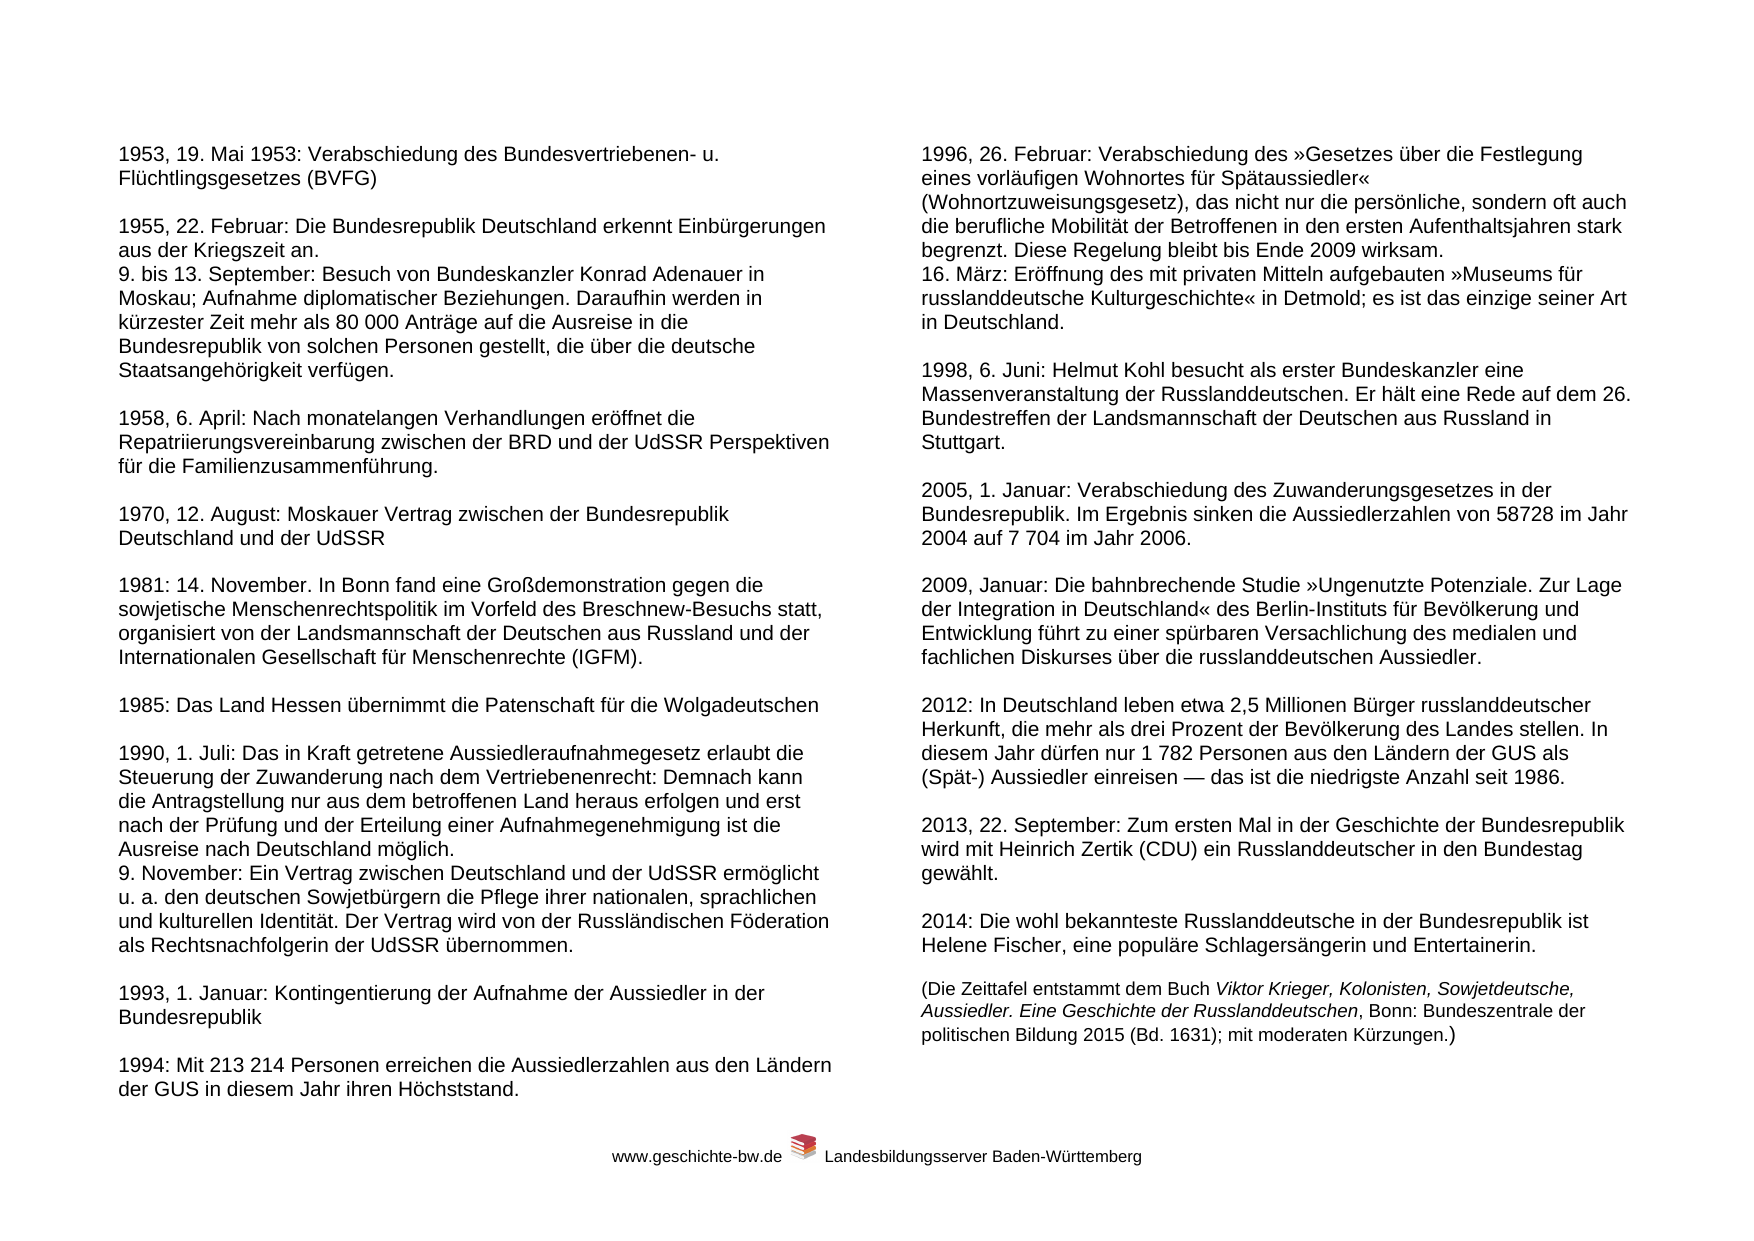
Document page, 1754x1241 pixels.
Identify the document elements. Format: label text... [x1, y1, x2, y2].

text 1985: Das Land Hessen übernimmt die Patenschaft für die Wolgadeutschen [118, 693, 833, 717]
text 1958, 6. April: Nach monatelangen Verhandlungen eröffnet die Repatriierungsvereinbarung zwischen der BRD und der UdSSR Perspektiven für die Familienzusammenführung. [118, 406, 833, 477]
text 16. März: Eröffnung des mit privaten Mitteln aufgebauten »Museums für russlanddeutsche Kulturgeschichte« in Detmold; es ist das einzige seiner Art in Deutschland. [921, 262, 1636, 334]
text 2013, 22. September: Zum ersten Mal in der Geschichte der Bundesrepublik wird mit Heinrich Zertik (CDU) ein Russlanddeutscher in den Bundestag gewählt. [921, 813, 1636, 885]
text 1970, 12. August: Moskauer Vertrag zwischen der Bundesrepublik Deutschland und der UdSSR [118, 501, 833, 549]
text 1955, 22. Februar: Die Bundesrepublik Deutschland erkennt Einbürgerungen aus der Kriegszeit an. [118, 214, 833, 262]
text 1953, 19. Mai 1953: Verabschiedung des Bundesvertriebenen- u. Flüchtlingsgesetzes (BVFG) [118, 142, 833, 190]
text 9. bis 13. September: Besuch von Bundeskanzler Konrad Adenauer in Moskau; Aufnahme diplomatischer Beziehungen. Daraufhin werden in kürzester Zeit mehr als 80 000 Anträge auf die Ausreise in die Bundesrepublik von solchen Personen gestellt, die über die deutsche Staatsangehörigkeit verfügen. [118, 262, 833, 382]
text 1993, 1. Januar: Kontingentierung der Aufnahme der Aussiedler in der Bundesrepublik [118, 981, 833, 1028]
text 1981: 14. November. In Bonn fand eine Großdemonstration gegen die sowjetische Menschenrechtspolitik im Vorfeld des Breschnew-Besuchs statt, organisiert von der Landsmannschaft der Deutschen aus Russland und der Internationalen Gesellschaft für Menschenrechte (IGFM). [118, 573, 833, 669]
text (Spät-) Aussiedler einreisen — das ist die niedrigste Anzahl seit 1986. [921, 765, 1636, 789]
text 2009, Januar: Die bahnbrechende Studie »Ungenutzte Potenziale. Zur Lage der Integration in Deutschland« des Berlin-Instituts für Bevölkerung und Entwicklung führt zu einer spürbaren Versachlichung des medialen und fachlichen Diskurses über die russlanddeutschen Aussiedler. [921, 573, 1636, 669]
text 2005, 1. Januar: Verabschiedung des Zuwanderungsgesetzes in der Bundesrepublik. Im Ergebnis sinken die Aussiedlerzahlen von 58728 im Jahr 2004 auf 7 704 im Jahr 2006. [921, 477, 1636, 549]
text 2012: In Deutschland leben etwa 2,5 Millionen Bürger russlanddeutscher Herkunft, die mehr als drei Prozent der Bevölkerung des Landes stellen. In diesem Jahr dürfen nur 1 782 Personen aus den Ländern der GUS als [921, 693, 1636, 765]
text 1998, 6. Juni: Helmut Kohl besucht als erster Bundeskanzler eine Massenveranstaltung der Russlanddeutschen. Er hält eine Rede auf dem 26. Bundestreffen der Landsmannschaft der Deutschen aus Russland in Stuttgart. [921, 358, 1636, 453]
text 1994: Mit 213 214 Personen erreichen die Aussiedlerzahlen aus den Ländern der GUS in diesem Jahr ihren Höchststand. [118, 1052, 833, 1100]
text 2014: Die wohl bekannteste Russlanddeutsche in der Bundesrepublik ist Helene Fischer, eine populäre Schlagersängerin und Entertainerin. [921, 909, 1636, 957]
text (Die Zeittafel entstammt dem Buch Viktor Krieger, Kolonisten, Sowjetdeutsche, Aussiedler. Eine Geschichte der Russlanddeutschen, Bonn: Bundeszentrale der politischen Bildung 2015 (Bd. 1631); mit moderaten Kürzungen.) [921, 978, 1636, 1045]
text 9. November: Ein Vertrag zwischen Deutschland und der UdSSR ermöglicht u. a. den deutschen Sowjetbürgern die Pflege ihrer nationalen, sprachlichen und kulturellen Identität. Der Vertrag wird von der Russländischen Föderation als Rechtsnachfolgerin der UdSSR übernommen. [118, 861, 833, 957]
text 1996, 26. Februar: Verabschiedung des »Gesetzes über die Festlegung eines vorläufigen Wohnortes für Spätaussiedler« (Wohnortzuweisungsgesetz), das nicht nur die persönliche, sondern oft auch die berufliche Mobilität der Betroffenen in den ersten Aufenthaltsjahren stark begrenzt. Diese Regelung bleibt bis Ende 2009 wirksam. [921, 142, 1636, 262]
text 1990, 1. Juli: Das in Kraft getretene Aussiedleraufnahmegesetz erlaubt die Steuerung der Zuwanderung nach dem Vertriebenenrecht: Demnach kann die Antragstellung nur aus dem betroffenen Land heraus erfolgen und erst nach der Prüfung und der Erteilung einer Aufnahmegenehmigung ist die Ausreise nach Deutschland möglich. [118, 741, 833, 861]
picture [786, 1130, 820, 1163]
